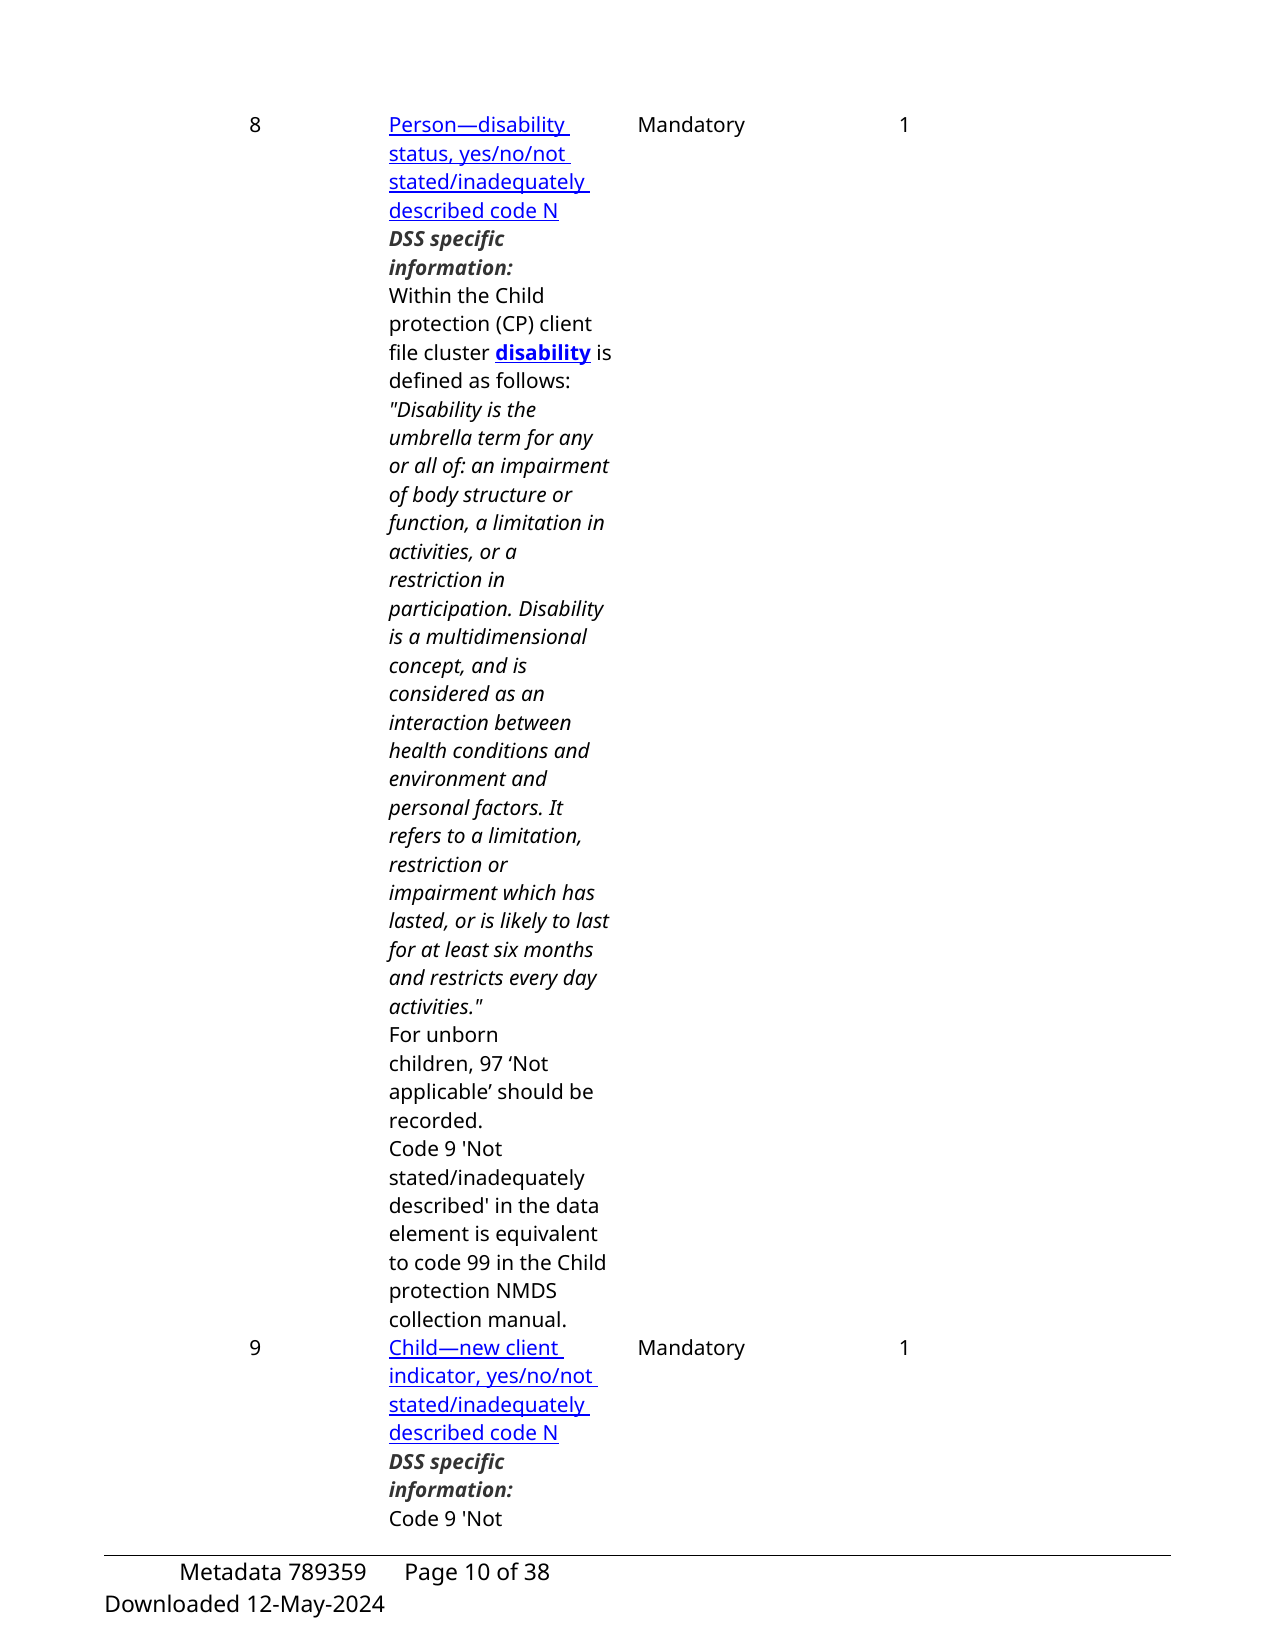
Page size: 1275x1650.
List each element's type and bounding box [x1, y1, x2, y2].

table_cell [93, 110, 1159, 1532]
